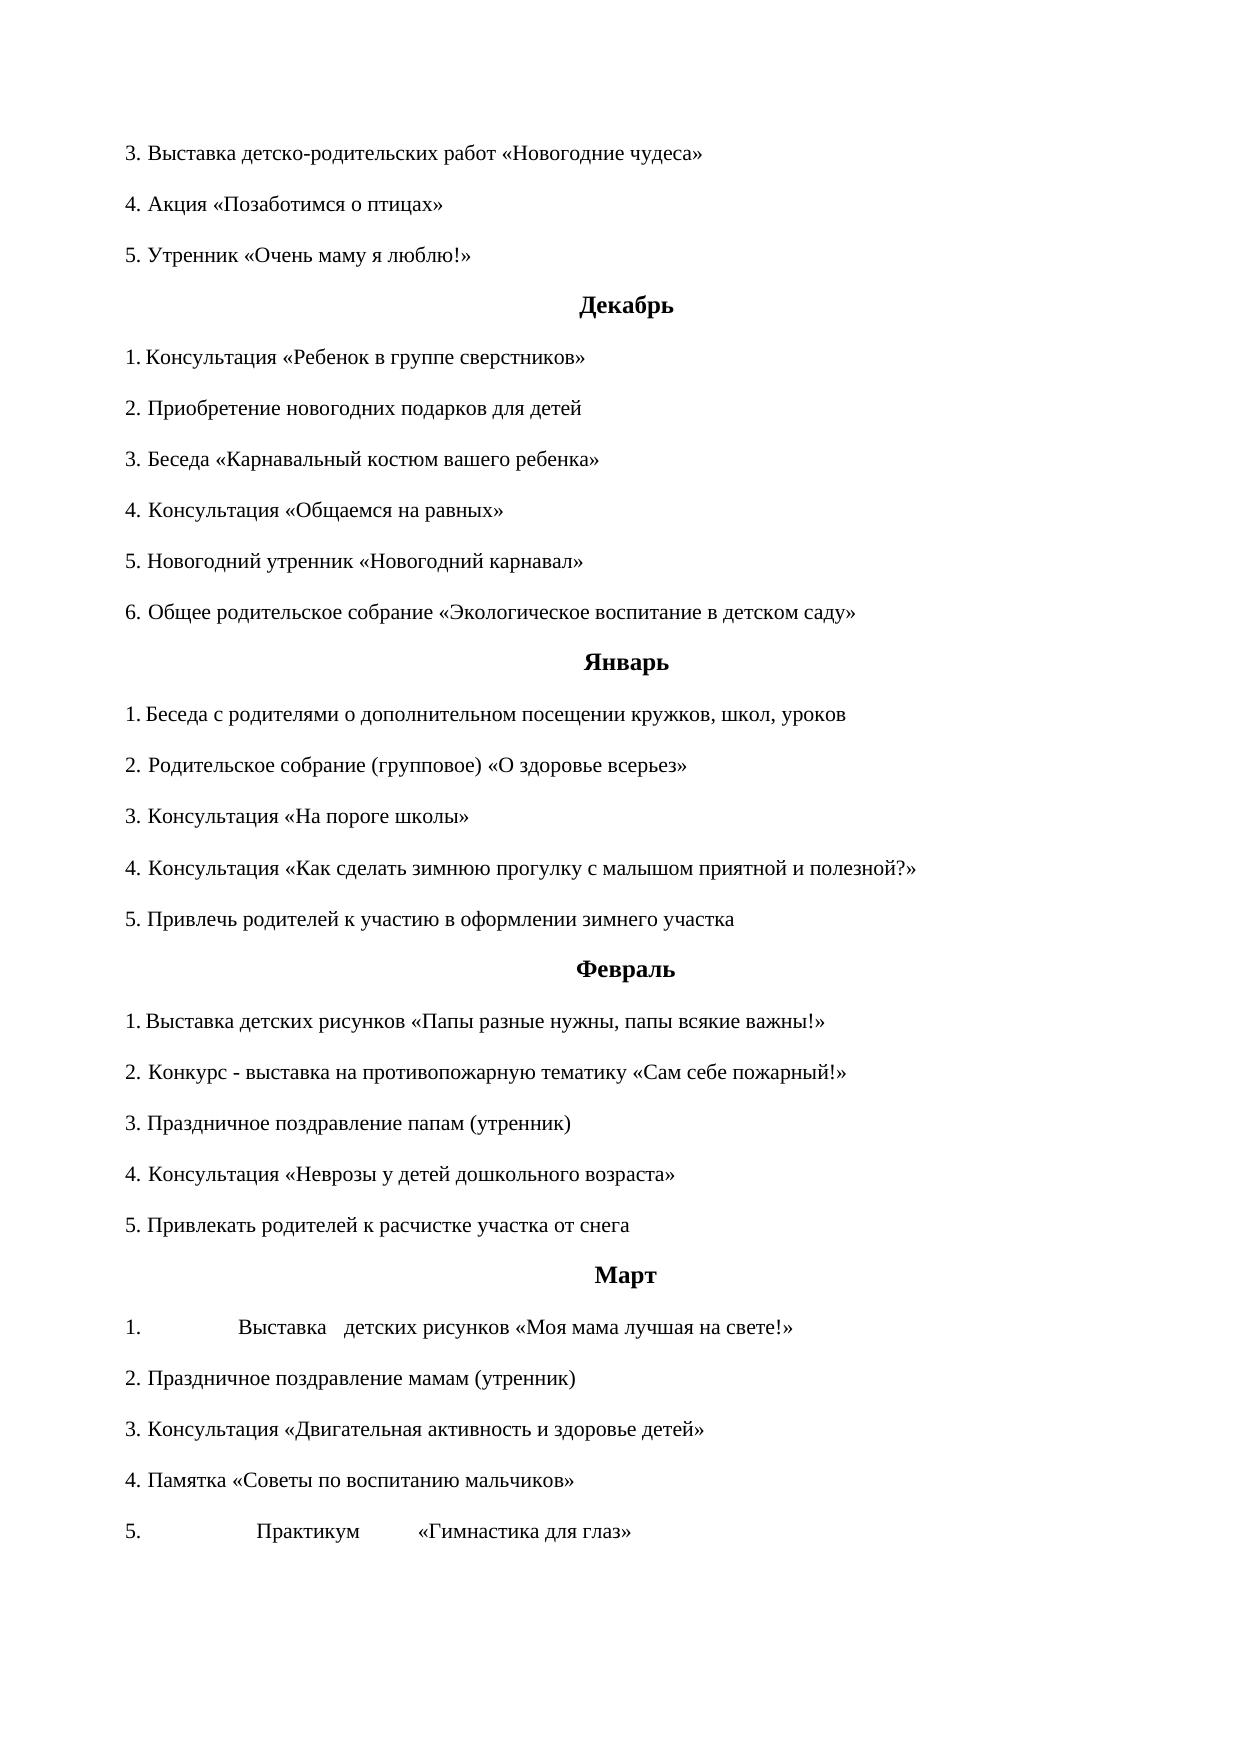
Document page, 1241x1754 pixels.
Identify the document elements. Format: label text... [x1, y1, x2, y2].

list Консультация «Неврозы у детей дошкольного возраста» [125, 1140, 1120, 1191]
list Праздничное поздравление папам (утренник) [125, 1089, 1120, 1140]
list Праздничное поздравление мамам (утренник) [125, 1344, 1120, 1396]
list Консультация «Как сделать зимнюю прогулку с малышом приятной и полезной?» [125, 834, 1120, 885]
text Март [131, 1242, 1120, 1293]
list Акция «Позаботимся о птицах» [125, 171, 1120, 222]
list Памятка «Советы по воспитанию мальчиков» [125, 1447, 1120, 1498]
text Февраль [131, 936, 1120, 987]
list Привлечь родителей к участию в оформлении зимнего участка [125, 885, 1120, 936]
list Консультация «Общаемся на равных» [125, 477, 1120, 528]
list Общее родительское собрание «Экологическое воспитание в детском саду» [125, 579, 1120, 630]
list Выставка детско-родительских работ «Новогодние чудеса» [125, 118, 1120, 171]
list Выставка детских рисунков «Папы разные нужны, папы всякие важны!» [125, 987, 1120, 1038]
text Январь [133, 630, 1120, 681]
text Декабрь [133, 273, 1120, 324]
list Практикум «Гимнастика для глаз» [125, 1498, 1120, 1549]
list Приобретение новогодних подарков для детей [125, 375, 1120, 426]
list Беседа с родителями о дополнительном посещении кружков, школ, уроков [125, 681, 1120, 732]
list Конкурс - выставка на противопожарную тематику «Сам себе пожарный!» [125, 1038, 1120, 1089]
list Консультация «На пороге школы» [125, 783, 1120, 834]
list Утренник «Очень маму я люблю!» [125, 222, 1120, 273]
list Привлекать родителей к расчистке участка от снега [125, 1191, 1120, 1242]
list Консультация «Двигательная активность и здоровье детей» [125, 1396, 1120, 1447]
list Беседа «Карнавальный костюм вашего ребенка» [125, 426, 1120, 477]
list Выставка детских рисунков «Моя мама лучшая на свете!» [125, 1293, 1120, 1344]
list Новогодний утренник «Новогодний карнавал» [125, 528, 1120, 579]
list Консультация «Ребенок в группе сверстников» [125, 324, 1120, 375]
list Родительское собрание (групповое) «О здоровье всерьез» [125, 732, 1120, 783]
